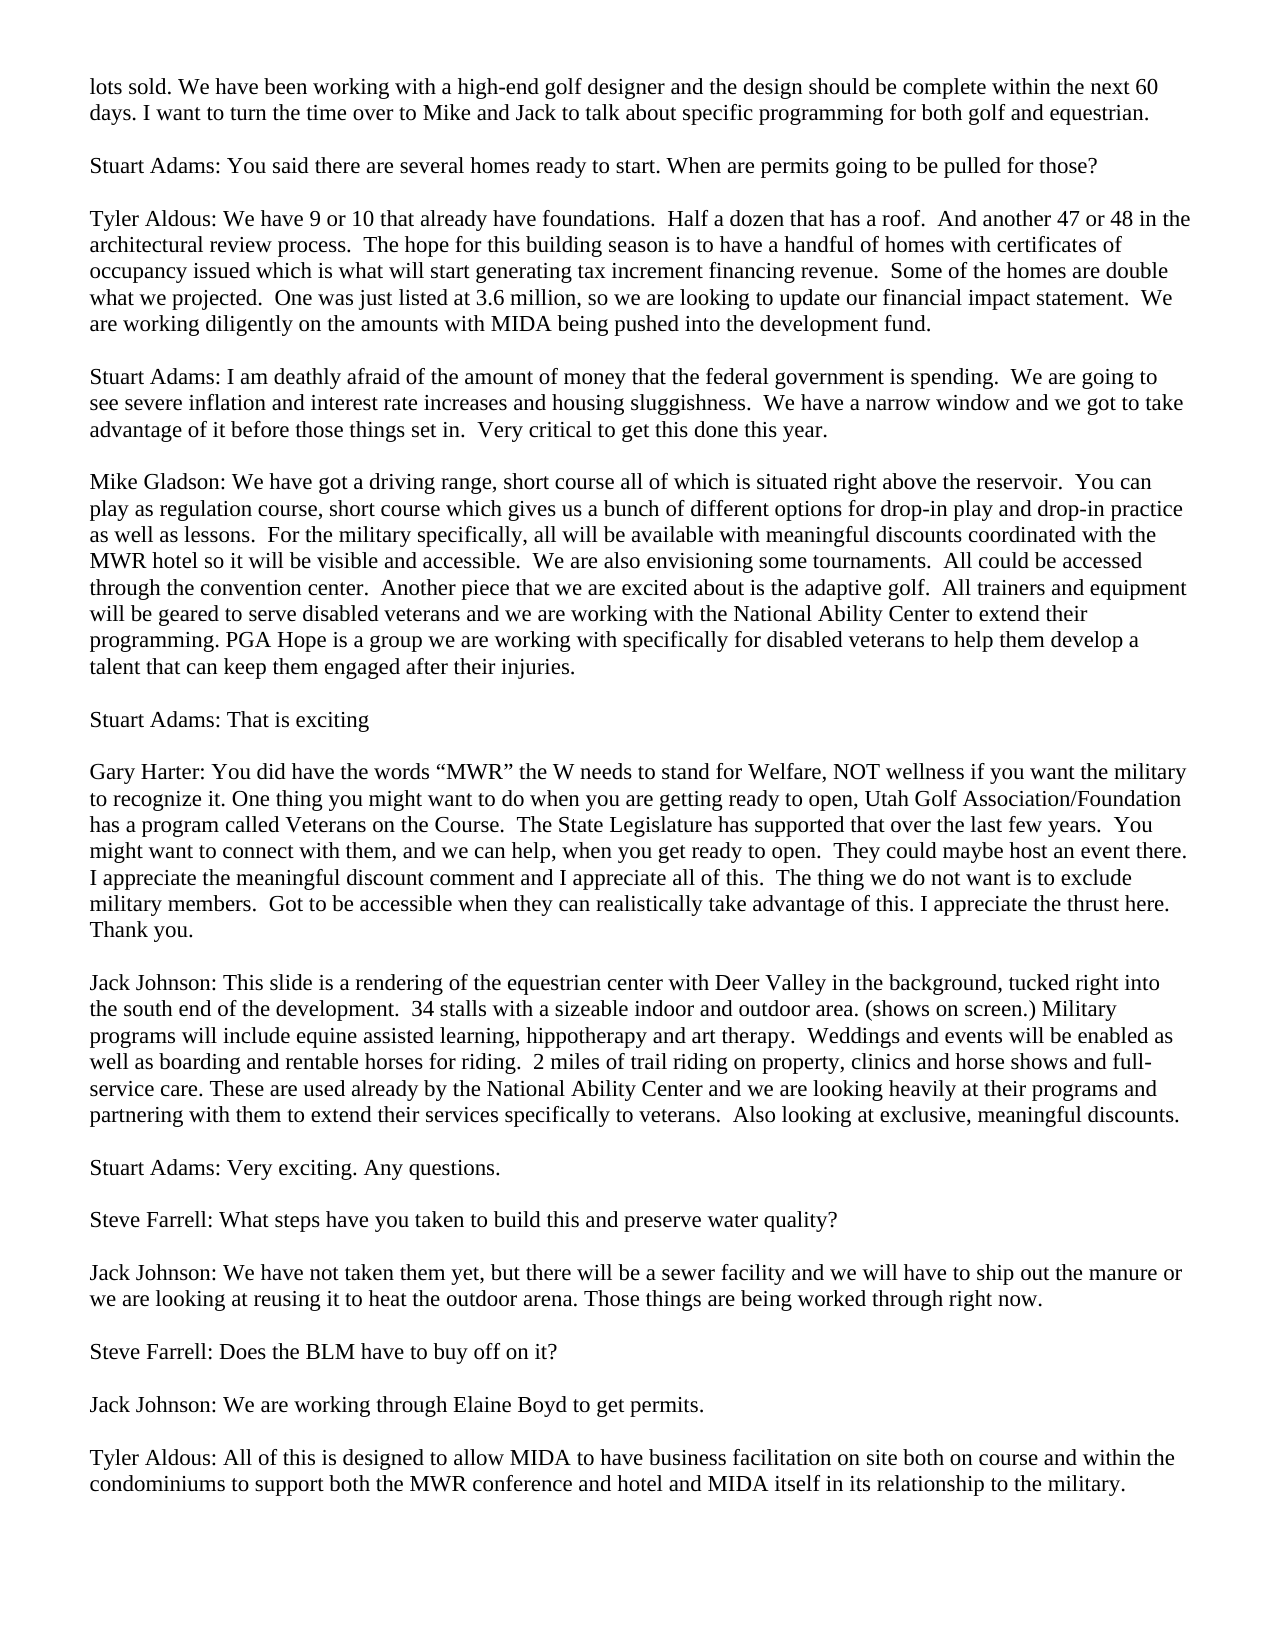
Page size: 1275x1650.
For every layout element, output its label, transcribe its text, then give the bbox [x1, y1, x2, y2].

text Jack Johnson: We are working through Elaine Boyd to get permits. [89, 1391, 1193, 1417]
text Tyler Aldous: We have 9 or 10 that already have foundations. Half a dozen that has a roof. And another 47 or 48 in the architectural review process. The hope for this building season is to have a handful of homes with certificates of occupancy issued which is what will start generating tax increment financing revenue. Some of the homes are double what we projected. One was just listed at 3.6 million, so we are looking to update our financial impact statement. We are working diligently on the amounts with MIDA being pushed into the development fund. [89, 205, 1193, 337]
text Stuart Adams: You said there are several homes ready to start. When are permits going to be pulled for those? [89, 152, 1193, 178]
text Gary Harter: You did have the words “MWR” the W needs to stand for Welfare, NOT wellness if you want the military to recognize it. One thing you might want to do when you are getting ready to open, Utah Golf Association/Foundation has a program called Veterans on the Course. The State Legislature has supported that over the last few years. You might want to connect with them, and we can help, when you get ready to open. They could maybe host an event there. I appreciate the meaningful discount comment and I appreciate all of this. The thing we do not want is to exclude military members. Got to be accessible when they can realistically take advantage of this. I appreciate the thrust here. Thank you. [89, 758, 1193, 943]
text Stuart Adams: I am deathly afraid of the amount of money that the federal government is spending. We are going to see severe inflation and interest rate increases and housing sluggishness. We have a narrow window and we got to take advantage of it before those things set in. Very critical to get this done this year. [89, 363, 1193, 442]
text Jack Johnson: This slide is a rendering of the equestrian center with Deer Valley in the background, tucked right into the south end of the development. 34 stalls with a sizeable indoor and outdoor area. (shows on screen.) Military programs will include equine assisted learning, hippotherapy and art therapy. Weddings and events will be enabled as well as boarding and rentable horses for riding. 2 miles of trail riding on property, clinics and horse shows and full-service care. These are used already by the National Ability Center and we are looking heavily at their programs and partnering with them to extend their services specifically to veterans. Also looking at exclusive, meaningful discounts. [89, 969, 1193, 1127]
text Mike Gladson: We have got a driving range, short course all of which is situated right above the reservoir. You can play as regulation course, short course which gives us a bunch of different options for drop-in play and drop-in practice as well as lessons. For the military specifically, all will be available with meaningful discounts coordinated with the MWR hotel so it will be visible and accessible. We are also envisioning some tournaments. All could be accessed through the convention center. Another piece that we are excited about is the adaptive golf. All trainers and equipment will be geared to serve disabled veterans and we are working with the National Ability Center to extend their programming. PGA Hope is a group we are working with specifically for disabled veterans to help them develop a talent that can keep them engaged after their injuries. [89, 468, 1193, 679]
text Steve Farrell: What steps have you taken to build this and preserve water quality? [89, 1206, 1193, 1233]
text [89, 73, 1193, 126]
text Stuart Adams: That is exciting [89, 706, 1193, 732]
text Steve Farrell: Does the BLM have to buy off on it? [89, 1338, 1193, 1364]
text Stuart Adams: Very exciting. Any questions. [89, 1154, 1193, 1180]
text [89, 1443, 1193, 1496]
text Jack Johnson: We have not taken them yet, but there will be a sewer facility and we will have to ship out the manure or we are looking at reusing it to heat the outdoor arena. Those things are being worked through right now. [89, 1259, 1193, 1312]
